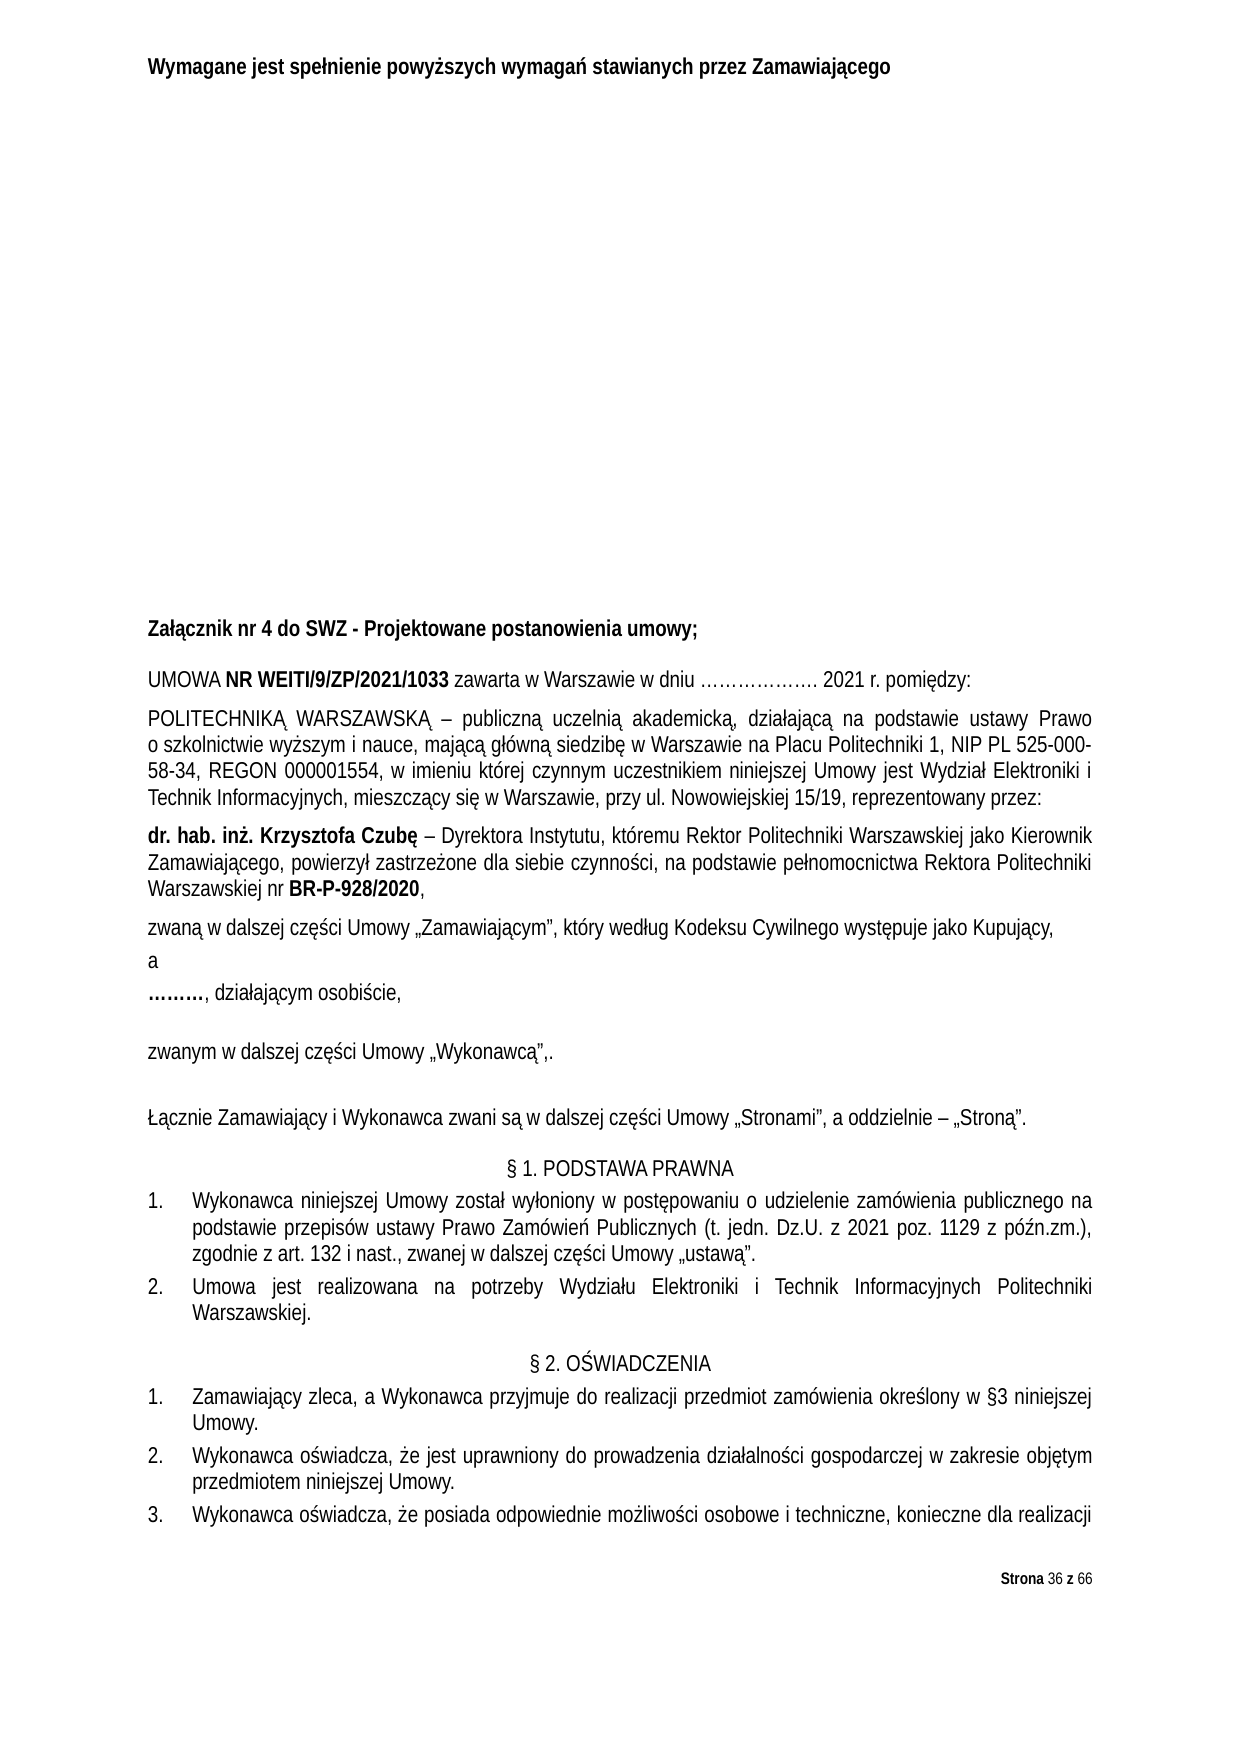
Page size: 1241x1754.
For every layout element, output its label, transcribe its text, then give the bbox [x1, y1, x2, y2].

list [148, 1501, 1092, 1527]
text § 2. OŚWIADCZENIA [148, 1350, 1092, 1377]
text zwaną w dalszej części Umowy „Zamawiającym”, który według Kodeksu Cywilnego występuje jako Kupujący, [148, 914, 1092, 940]
list Zamawiający zleca, a Wykonawca przyjmuje do realizacji przedmiot zamówienia określony w §3 niniejszej Umowy. [148, 1383, 1092, 1436]
text Wymagane jest spełnienie powyższych wymagań stawianych przez Zamawiającego [148, 53, 1092, 79]
text § 1. PODSTAWA PRAWNA [148, 1155, 1092, 1181]
text dr. hab. inż. Krzysztofa Czubę – Dyrektora Instytutu, któremu Rektor Politechniki Warszawskiej jako Kierownik Zamawiającego, powierzył zastrzeżone dla siebie czynności, na podstawie pełnomocnictwa Rektora Politechniki Warszawskiej nr BR-P-928/2020, [148, 822, 1092, 902]
text Łącznie Zamawiający i Wykonawca zwani są w dalszej części Umowy „Stronami”, a oddzielnie – „Stroną”. [148, 1103, 1092, 1130]
text ………, działającym osobiście, [148, 979, 1092, 1006]
text UMOWA NR WEITI/9/ZP/2021/1033 zawarta w Warszawie w dniu ………………. 2021 r. pomiędzy: [148, 666, 1092, 692]
list Wykonawca niniejszej Umowy został wyłoniony w postępowaniu o udzielenie zamówienia publicznego na podstawie przepisów ustawy Prawo Zamówień Publicznych (t. jedn. Dz.U. z 2021 poz. 1129 z późn.zm.), zgodnie z art. 132 i nast., zwanej w dalszej części Umowy „ustawą”. [148, 1187, 1092, 1266]
text Załącznik nr 4 do SWZ - Projektowane postanowienia umowy; [148, 615, 1092, 641]
list Umowa jest realizowana na potrzeby Wydziału Elektroniki i Technik Informacyjnych Politechniki Warszawskiej. [148, 1273, 1092, 1325]
text a [148, 947, 1092, 973]
list Wykonawca oświadcza, że jest uprawniony do prowadzenia działalności gospodarczej w zakresie objętym przedmiotem niniejszej Umowy. [148, 1442, 1092, 1495]
text zwanym w dalszej części Umowy „Wykonawcą”,. [148, 1012, 1092, 1064]
text POLITECHNIKĄ WARSZAWSKĄ – publiczną uczelnią akademicką, działającą na podstawie ustawy Prawo o szkolnictwie wyższym i nauce, mającą główną siedzibę w Warszawie na Placu Politechniki 1, NIP PL 525-000-58-34, REGON 000001554, w imieniu której czynnym uczestnikiem niniejszej Umowy jest Wydział Elektroniki i Technik Informacyjnych, mieszczący się w Warszawie, przy ul. Nowowiejskiej 15/19, reprezentowany przez: [148, 704, 1092, 810]
